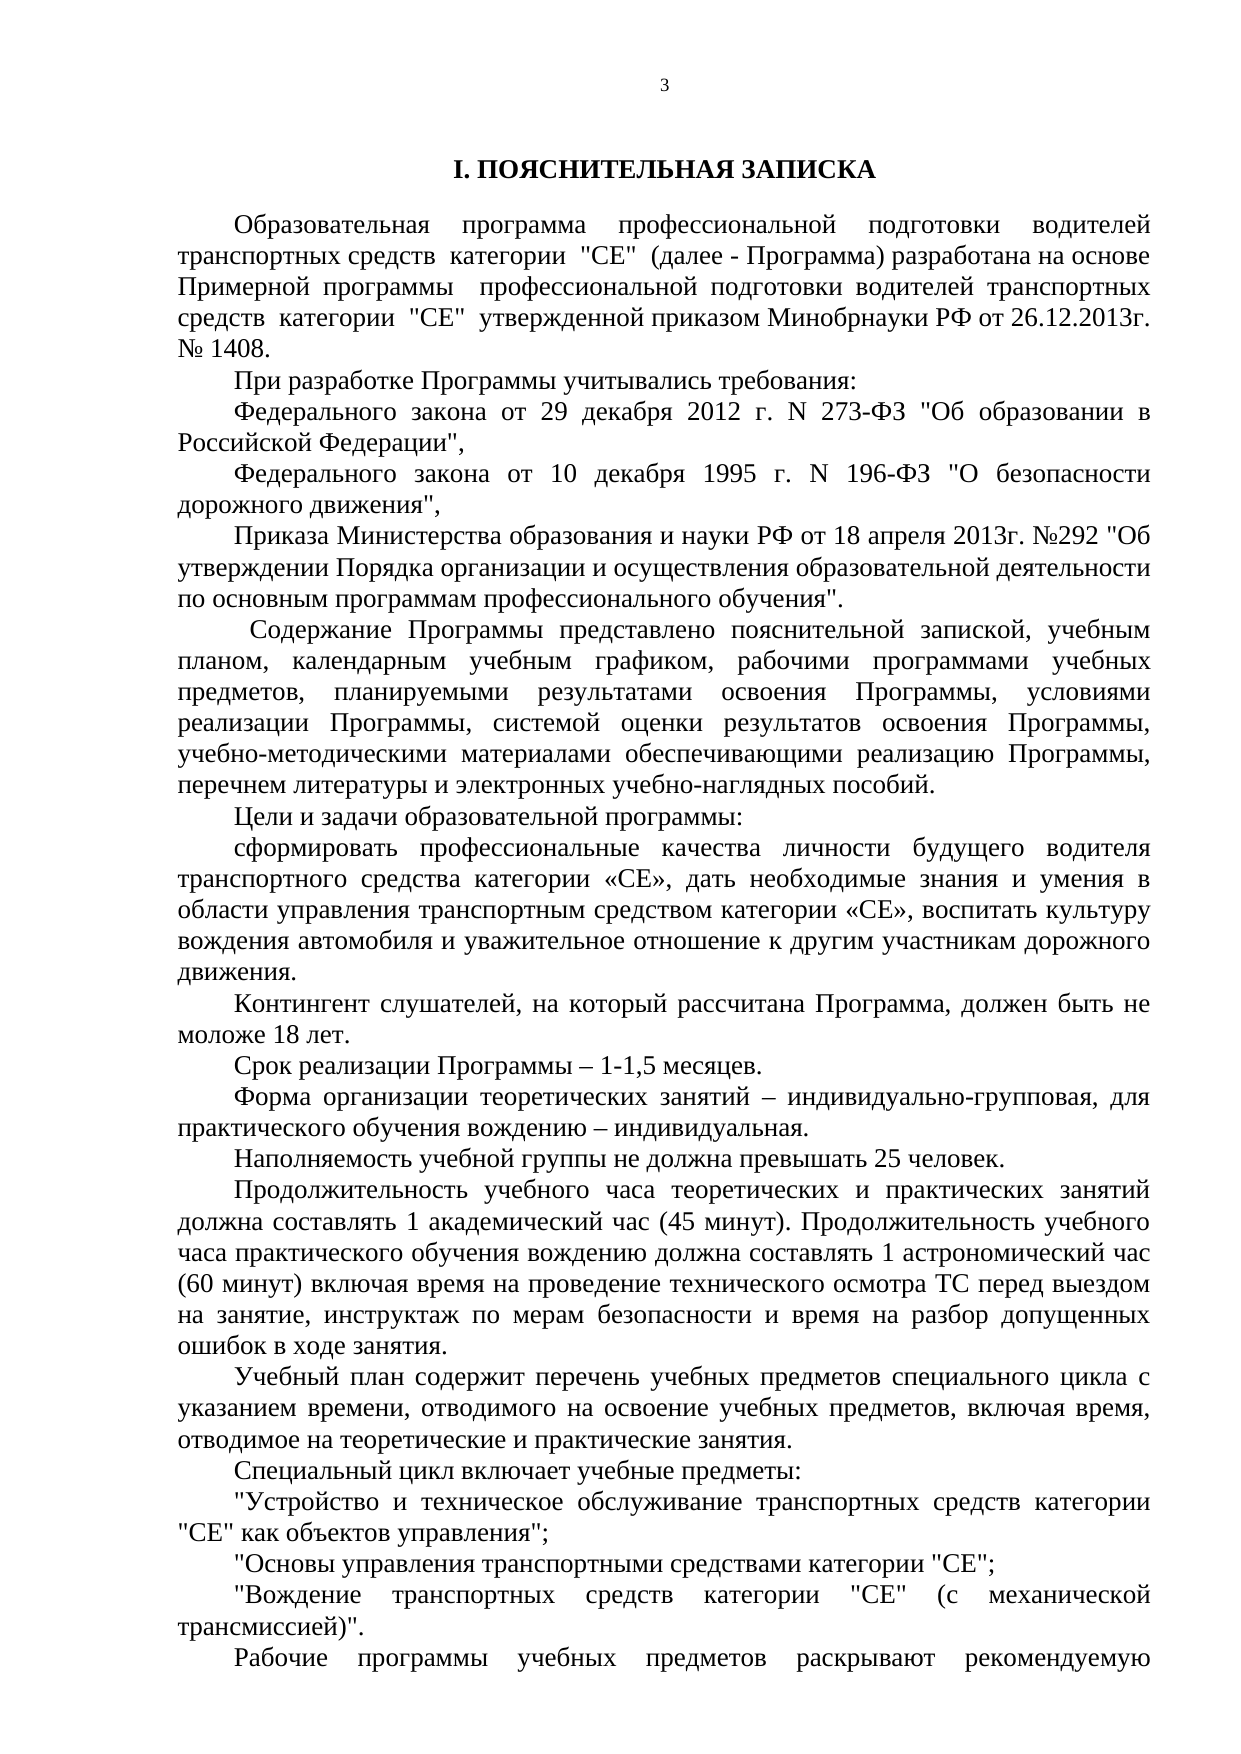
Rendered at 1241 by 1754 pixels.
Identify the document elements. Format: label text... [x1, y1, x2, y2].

text Контингент слушателей, на который рассчитана Программа, должен быть не моложе 18 лет. [177, 987, 1152, 1049]
text Цели и задачи образовательной программы: [177, 800, 1152, 831]
text При разработке Программы учитывались требования: [177, 364, 1152, 395]
text Продолжительность учебного часа теоретических и практических занятий должна составлять 1 академический час (45 минут). Продолжительность учебного часа практического обучения вождению должна составлять 1 астрономический час (60 минут) включая время на проведение технического осмотра ТС перед выездом на занятие, инструктаж по мерам безопасности и время на разбор допущенных ошибок в ходе занятия. [177, 1173, 1152, 1360]
text Форма организации теоретических занятий – индивидуально-групповая, для практического обучения вождению – индивидуальная. [177, 1080, 1152, 1142]
text "Основы управления транспортными средствами категории "СЕ"; [177, 1547, 1152, 1578]
text сформировать профессиональные качества личности будущего водителя транспортного средства категории «СЕ», дать необходимые знания и умения в области управления транспортным средством категории «СЕ», воспитать культуру вождения автомобиля и уважительное отношение к другим участникам дорожного движения. [177, 831, 1152, 987]
text Содержание Программы представлено пояснительной запиской, учебным планом, календарным учебным графиком, рабочими программами учебных предметов, планируемыми результатами освоения Программы, условиями реализации Программы, системой оценки результатов освоения Программы, учебно-методическими материалами обеспечивающими реализацию Программы, перечнем литературы и электронных учебно-наглядных пособий. [177, 613, 1152, 800]
text Федерального закона от 10 декабря 1995 г. N 196-ФЗ "О безопасности дорожного движения", [177, 457, 1152, 519]
text Специальный цикл включает учебные предметы: [177, 1454, 1152, 1485]
text Образовательная программа профессиональной подготовки водителей транспортных средств категории "СЕ" (далее - Программа) разработана на основе Примерной программы профессиональной подготовки водителей транспортных средств категории "СЕ" утвержденной приказом Минобрнауки РФ от 26.12.2013г. № 1408. [177, 208, 1152, 364]
text Наполняемость учебной группы не должна превышать 25 человек. [177, 1142, 1152, 1173]
text "Устройство и техническое обслуживание транспортных средств категории "СЕ" как объектов управления"; [177, 1485, 1152, 1547]
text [177, 1641, 1152, 1672]
text Учебный план содержит перечень учебных предметов специального цикла с указанием времени, отводимого на освоение учебных предметов, включая время, отводимое на теоретические и практические занятия. [177, 1360, 1152, 1454]
text "Вождение транспортных средств категории "СЕ" (с механической трансмиссией)". [177, 1578, 1152, 1641]
text Срок реализации Программы – 1-1,5 месяцев. [177, 1049, 1152, 1080]
text I. ПОЯСНИТЕЛЬНАЯ ЗАПИСКА [177, 153, 1152, 184]
text Федерального закона от 29 декабря 2012 г. N 273-ФЗ "Об образовании в Российской Федерации", [177, 395, 1152, 457]
text Приказа Министерства образования и науки РФ от 18 апреля 2013г. №292 "Об утверждении Порядка организации и осуществления образовательной деятельности по основным программам профессионального обучения". [177, 519, 1152, 613]
